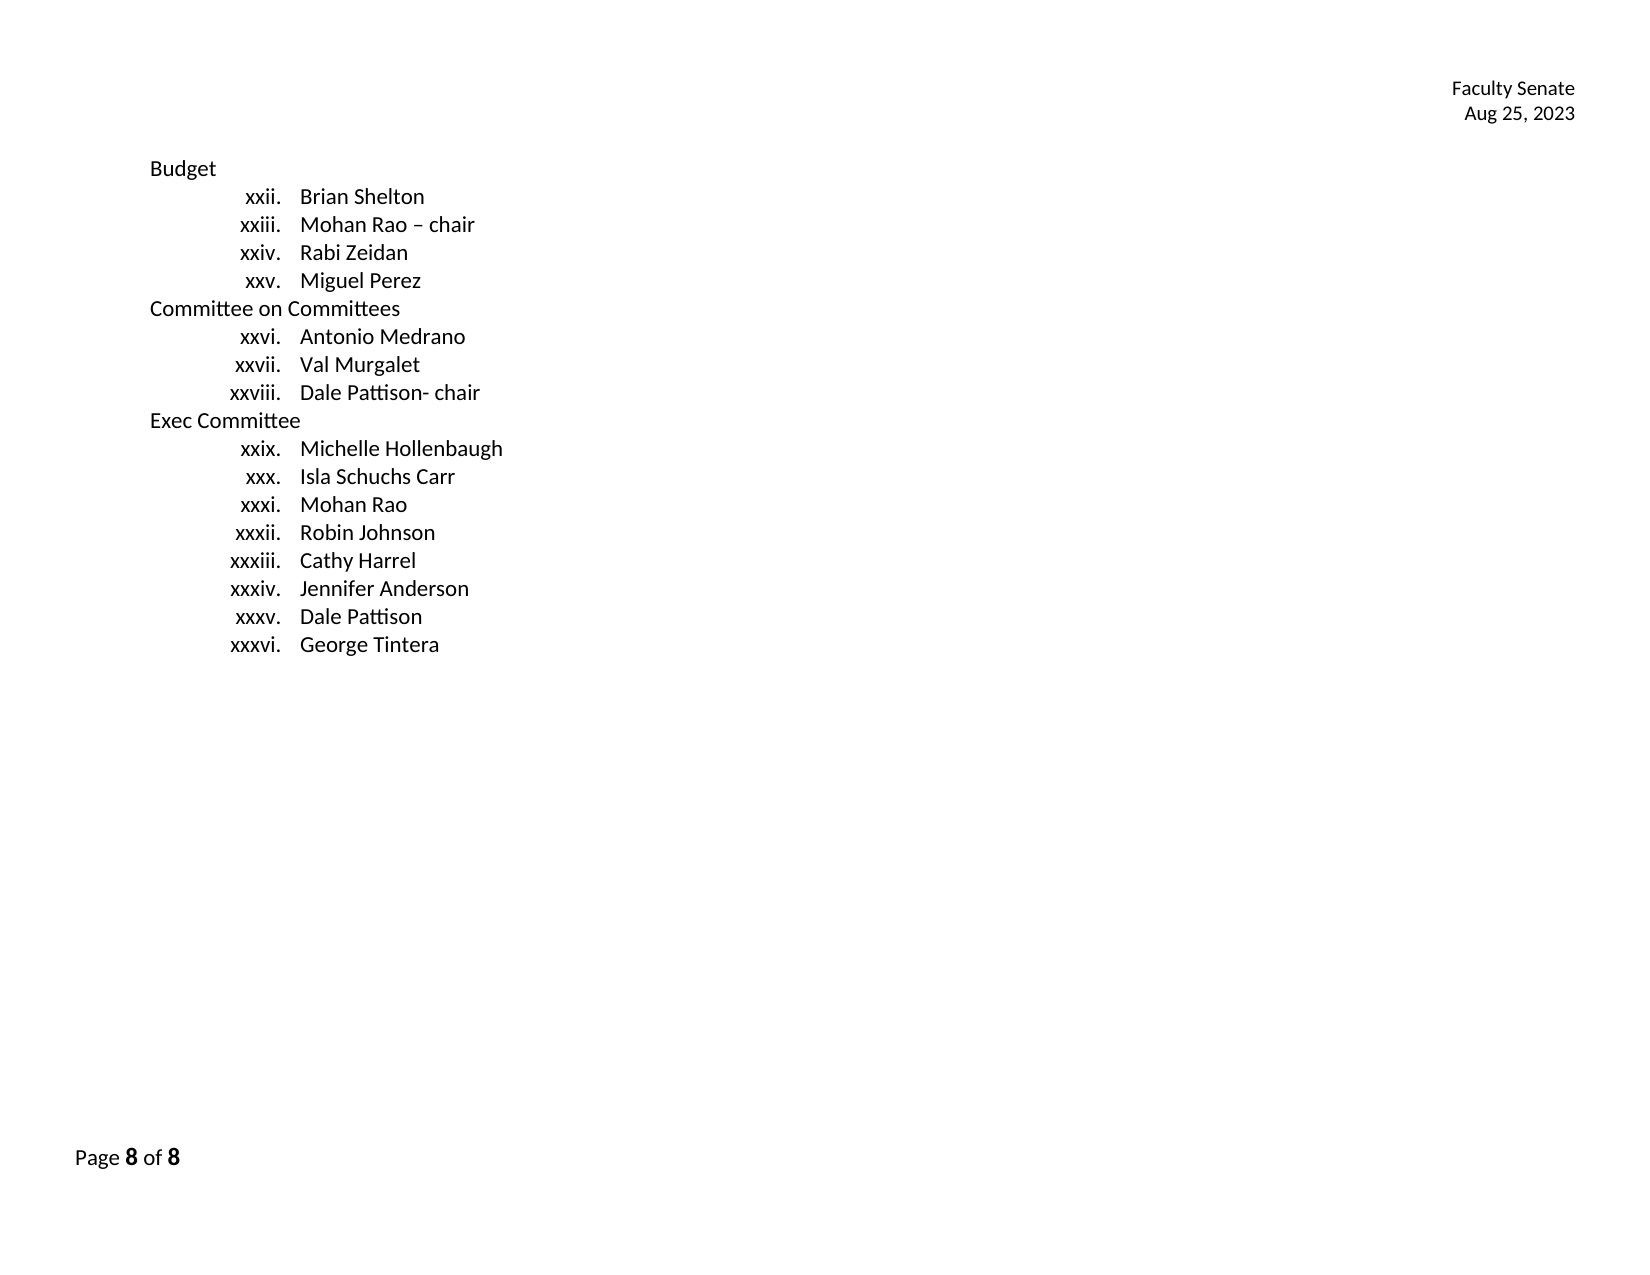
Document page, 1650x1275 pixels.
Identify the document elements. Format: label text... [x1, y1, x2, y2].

list Cathy Harrel [281, 546, 1575, 574]
list Jennifer Anderson [281, 574, 1575, 602]
list Val Murgalet [281, 350, 1575, 378]
list Mohan Rao [281, 490, 1575, 518]
list Michelle Hollenbaugh [281, 434, 1575, 462]
list Rabi Zeidan [281, 238, 1575, 266]
list Robin Johnson [281, 518, 1575, 546]
list Antonio Medrano [281, 322, 1575, 350]
list Dale Pattison [281, 602, 1575, 630]
text Exec Committee [75, 406, 1575, 434]
list Dale Pattison- chair [281, 378, 1575, 406]
list Isla Schuchs Carr [281, 462, 1575, 490]
list George Tintera [281, 630, 1575, 658]
list Miguel Perez [281, 266, 1575, 294]
text Budget [75, 154, 1575, 182]
text Committee on Committees [75, 294, 1575, 322]
list Mohan Rao – chair [281, 210, 1575, 238]
list Brian Shelton [281, 182, 1575, 210]
